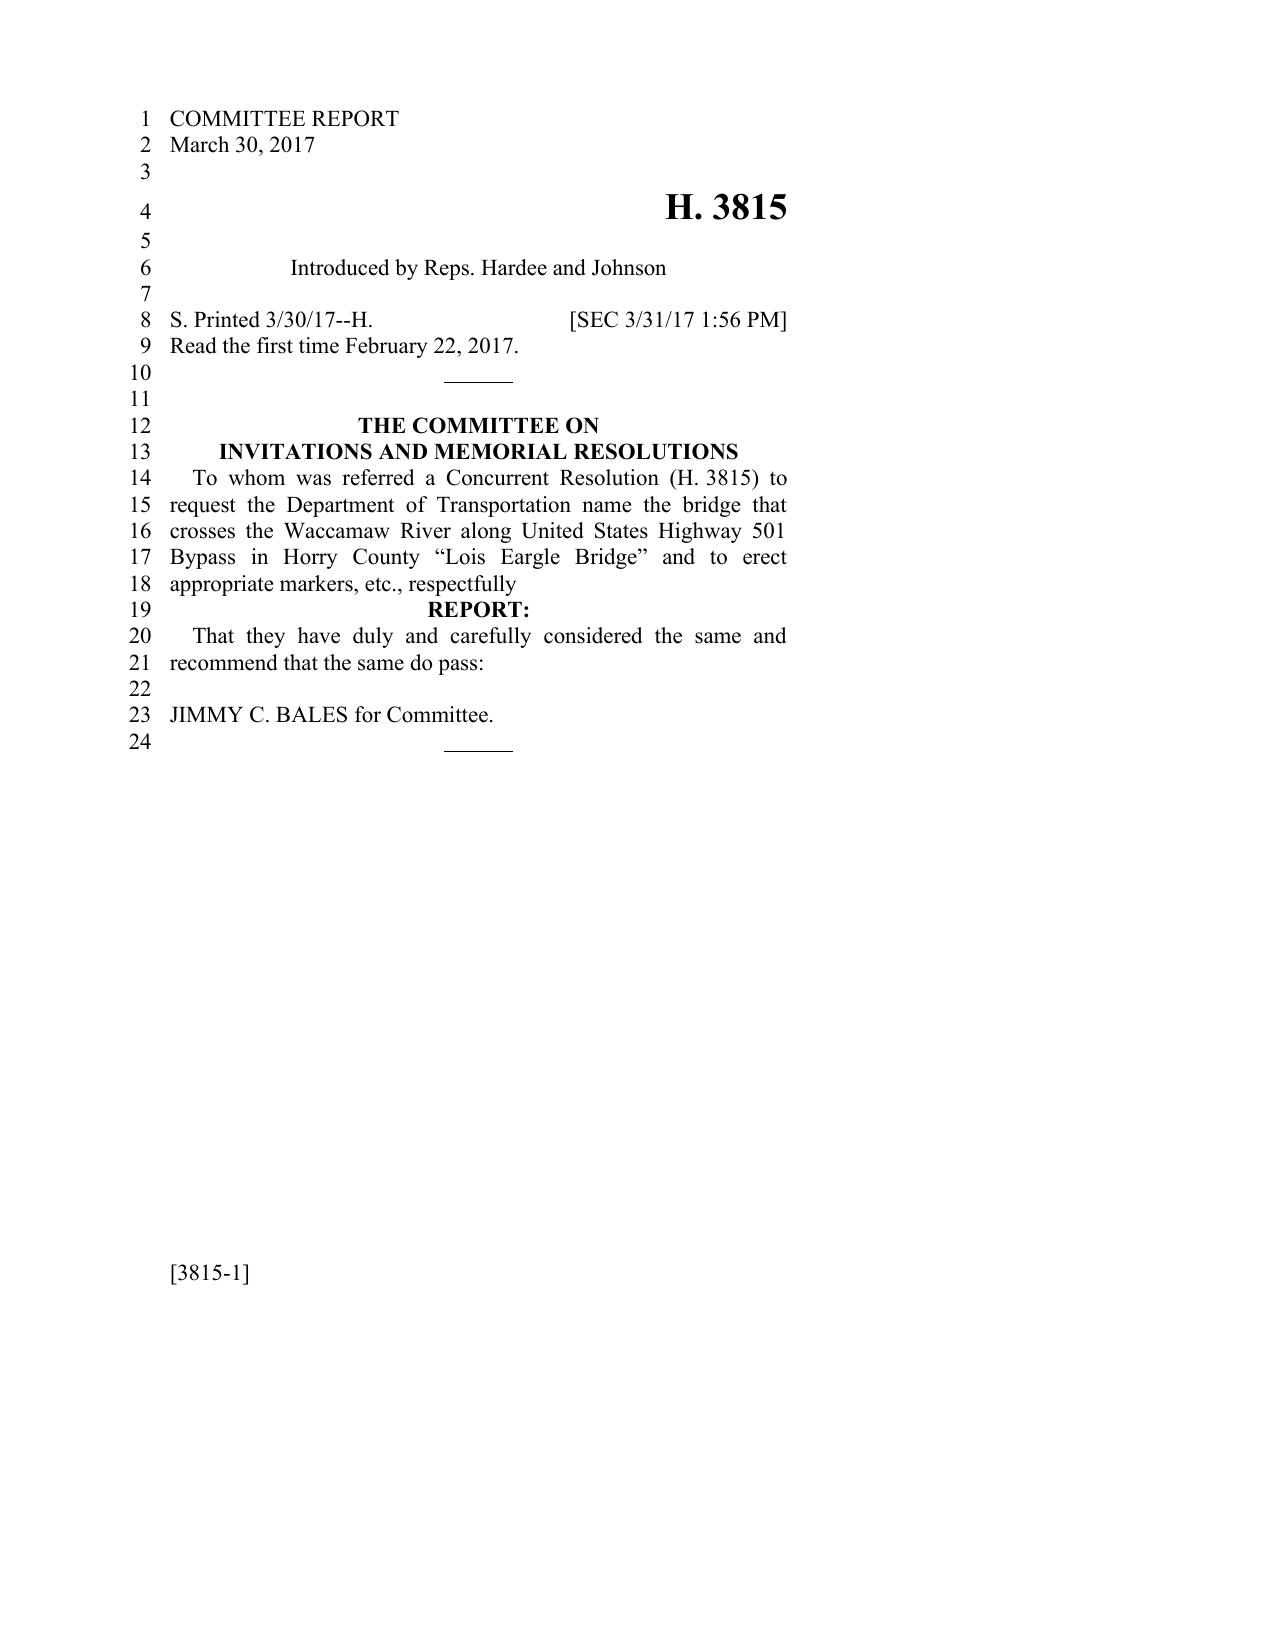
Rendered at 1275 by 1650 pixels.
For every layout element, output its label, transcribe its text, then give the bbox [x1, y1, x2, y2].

text Read the first time February 22, 2017. [169, 333, 787, 359]
text H. 3815 [169, 184, 787, 227]
text COMMITTEE REPORT [169, 105, 787, 131]
text To whom was referred a Concurrent Resolution (H. 3815) to request the Department of Transportation name the bridge that crosses the Waccamaw River along United States Highway 501 Bypass in Horry County “Lois Eargle Bridge” and to erect appropriate markers, etc., respectfully [169, 464, 787, 596]
text That they have duly and carefully considered the same and recommend that the same do pass: [169, 622, 787, 675]
text March 30, 2017 [169, 131, 787, 158]
text JIMMY C. BALES for Committee. [169, 702, 787, 728]
text INVITATIONS AND MEMORIAL RESOLUTIONS [169, 438, 787, 464]
text Introduced by Reps. Hardee and Johnson [169, 253, 787, 280]
text REPORT: [169, 596, 787, 622]
text THE COMMITTEE ON [169, 412, 787, 438]
text S. Printed 3/30/17--H. [SEC 3/31/17 1:56 PM] [169, 306, 787, 333]
